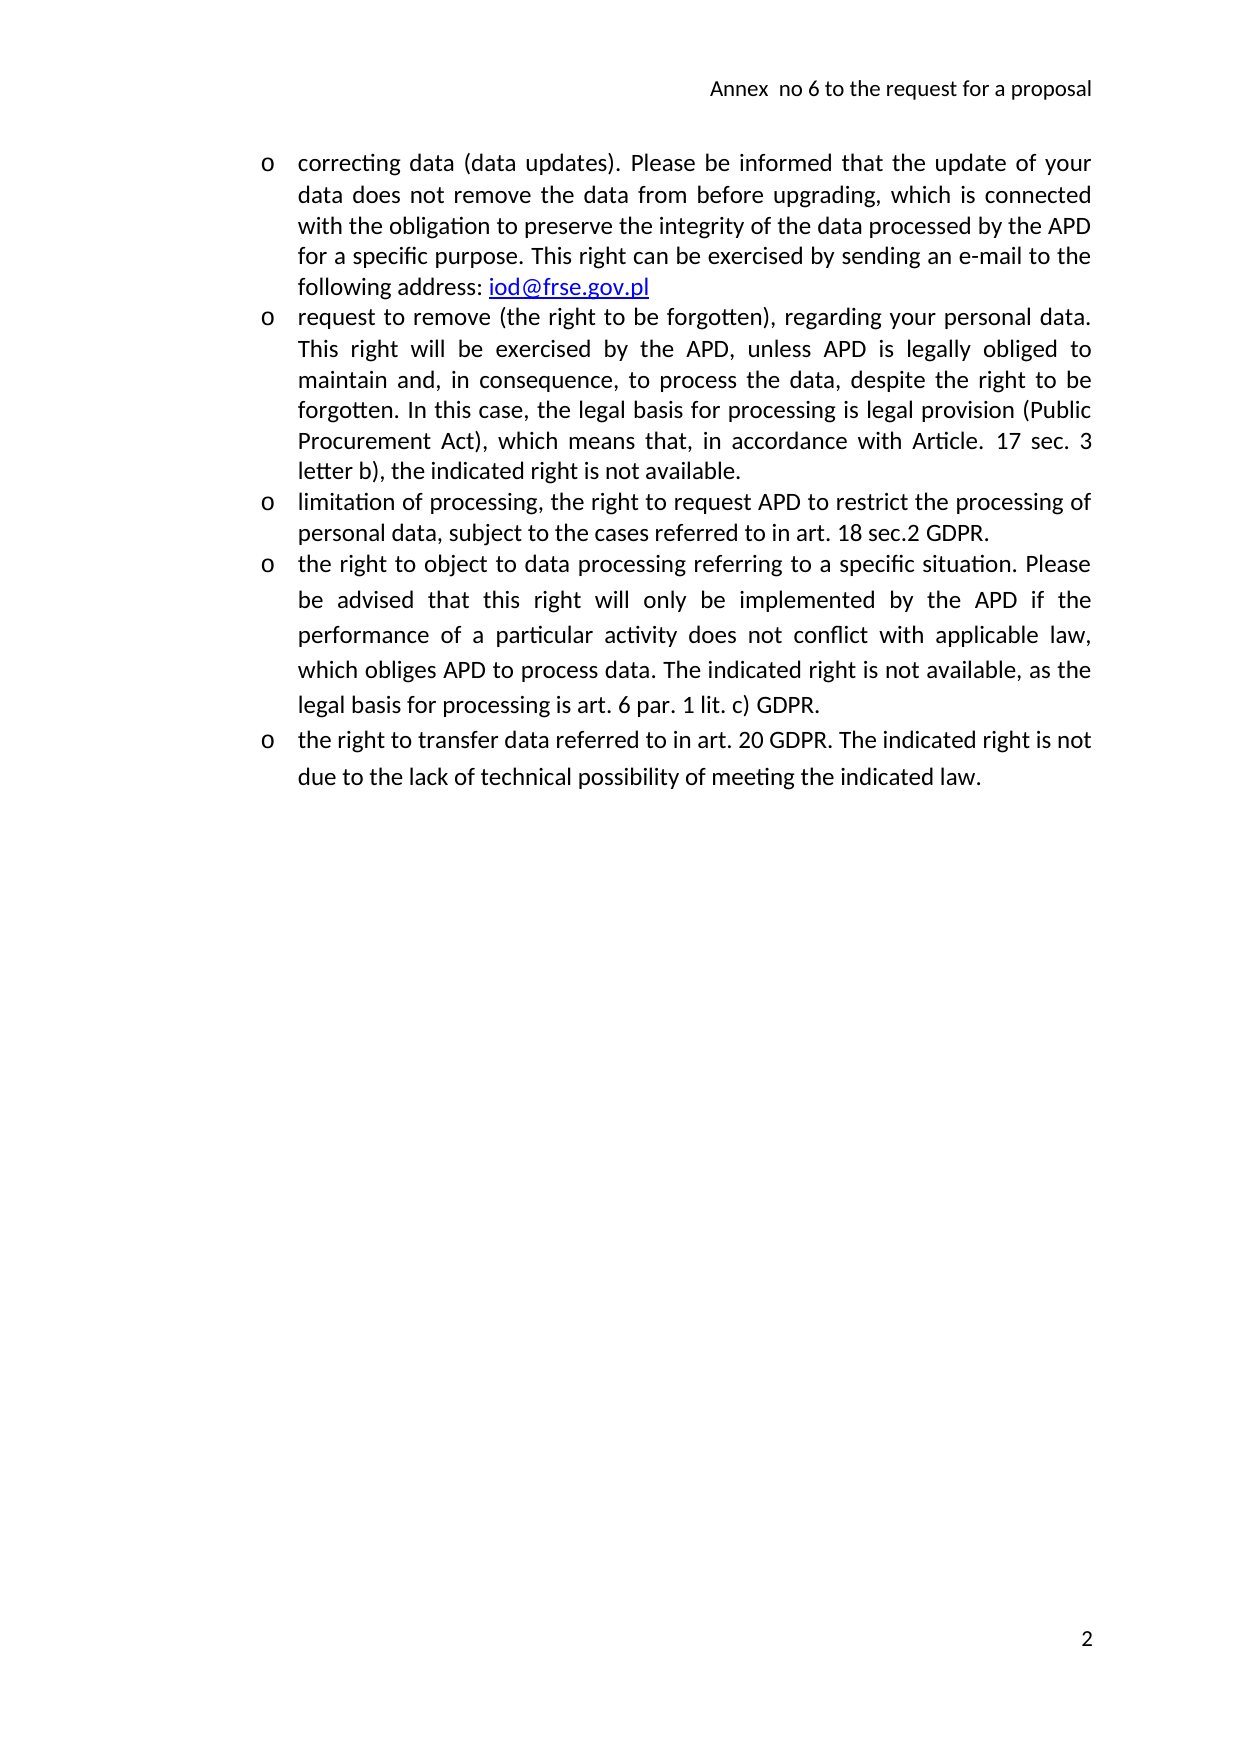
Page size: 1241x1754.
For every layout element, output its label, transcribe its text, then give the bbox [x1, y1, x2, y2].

list correcting data (data updates). Please be informed that the update of your data does not remove the data from before upgrading, which is connected with the obligation to preserve the integrity of the data processed by the APD for a specific purpose. This right can be exercised by sending an e-mail to the following address: iod@frse.gov.pl [260, 148, 1093, 301]
list the right to transfer data referred to in art. 20 GDPR. The indicated right is not due to the lack of technical possibility of meeting the indicated law. [260, 724, 1093, 791]
list the right to object to data processing referring to a specific situation. Please be advised that this right will only be implemented by the APD if the performance of a particular activity does not conflict with applicable law, which obliges APD to process data. The indicated right is not available, as the legal basis for processing is art. 6 par. 1 lit. c) GDPR. [260, 548, 1093, 720]
list limitation of processing, the right to request APD to restrict the processing of personal data, subject to the cases referred to in art. 18 sec.2 GDPR. [260, 486, 1093, 548]
list request to remove (the right to be forgotten), regarding your personal data. This right will be exercised by the APD, unless APD is legally obliged to maintain and, in consequence, to process the data, despite the right to be forgotten. In this case, the legal basis for processing is legal provision (Public Procurement Act), which means that, in accordance with Article. 17 sec. 3 letter b), the indicated right is not available. [260, 301, 1093, 486]
